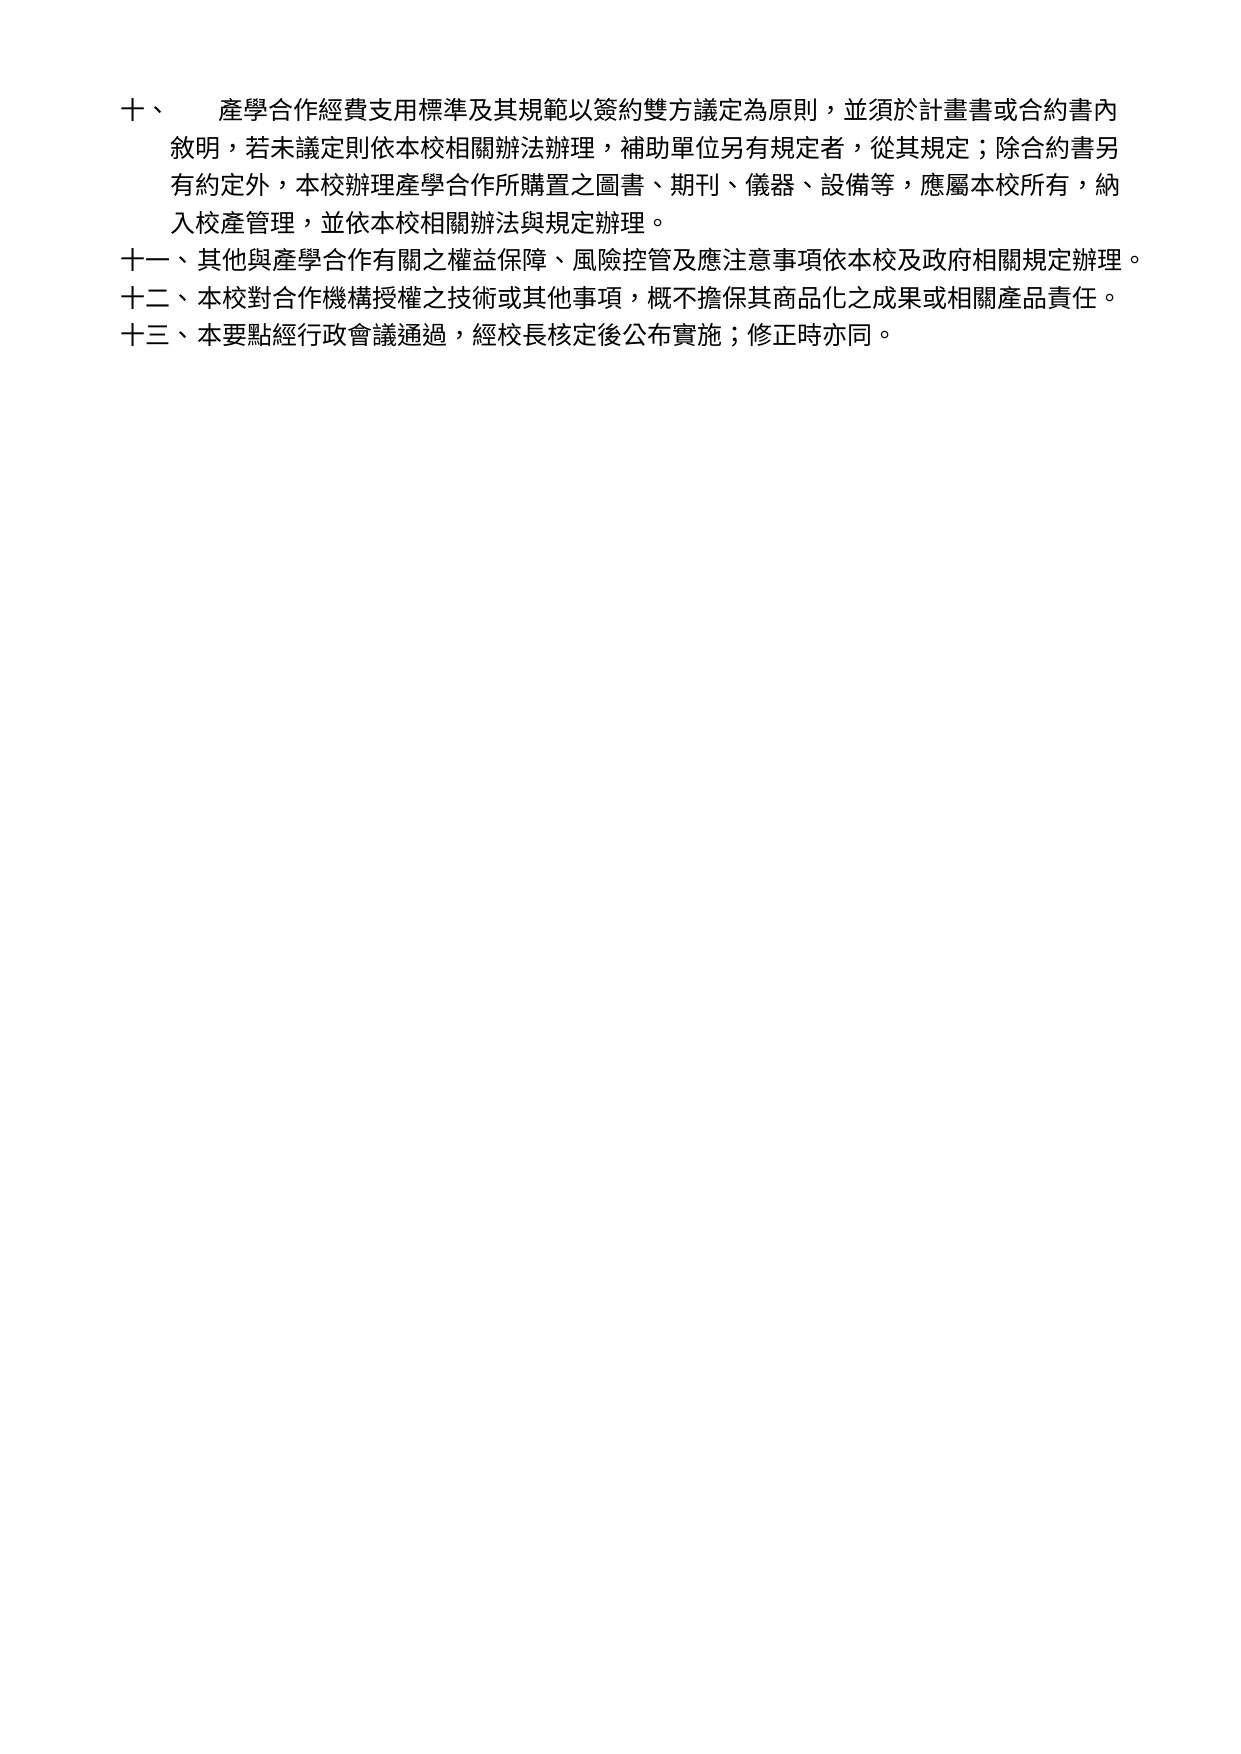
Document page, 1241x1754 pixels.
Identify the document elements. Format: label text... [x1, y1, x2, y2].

list 產學合作經費支用標準及其規範以簽約雙方議定為原則，並須於計畫書或合約書內敘明，若未議定則依本校相關辦法辦理，補助單位另有規定者，從其規定；除合約書另有約定外，本校辦理產學合作所購置之圖書、期刊、儀器、設備等，應屬本校所有，納入校產管理，並依本校相關辦法與規定辦理。 [121, 89, 1122, 239]
list 本要點經行政會議通過，經校長核定後公布實施；修正時亦同。 [121, 314, 1122, 352]
list 本校對合作機構授權之技術或其他事項，概不擔保其商品化之成果或相關產品責任。 [121, 277, 1122, 314]
list 其他與產學合作有關之權益保障、風險控管及應注意事項依本校及政府相關規定辦理。 [121, 239, 1122, 277]
